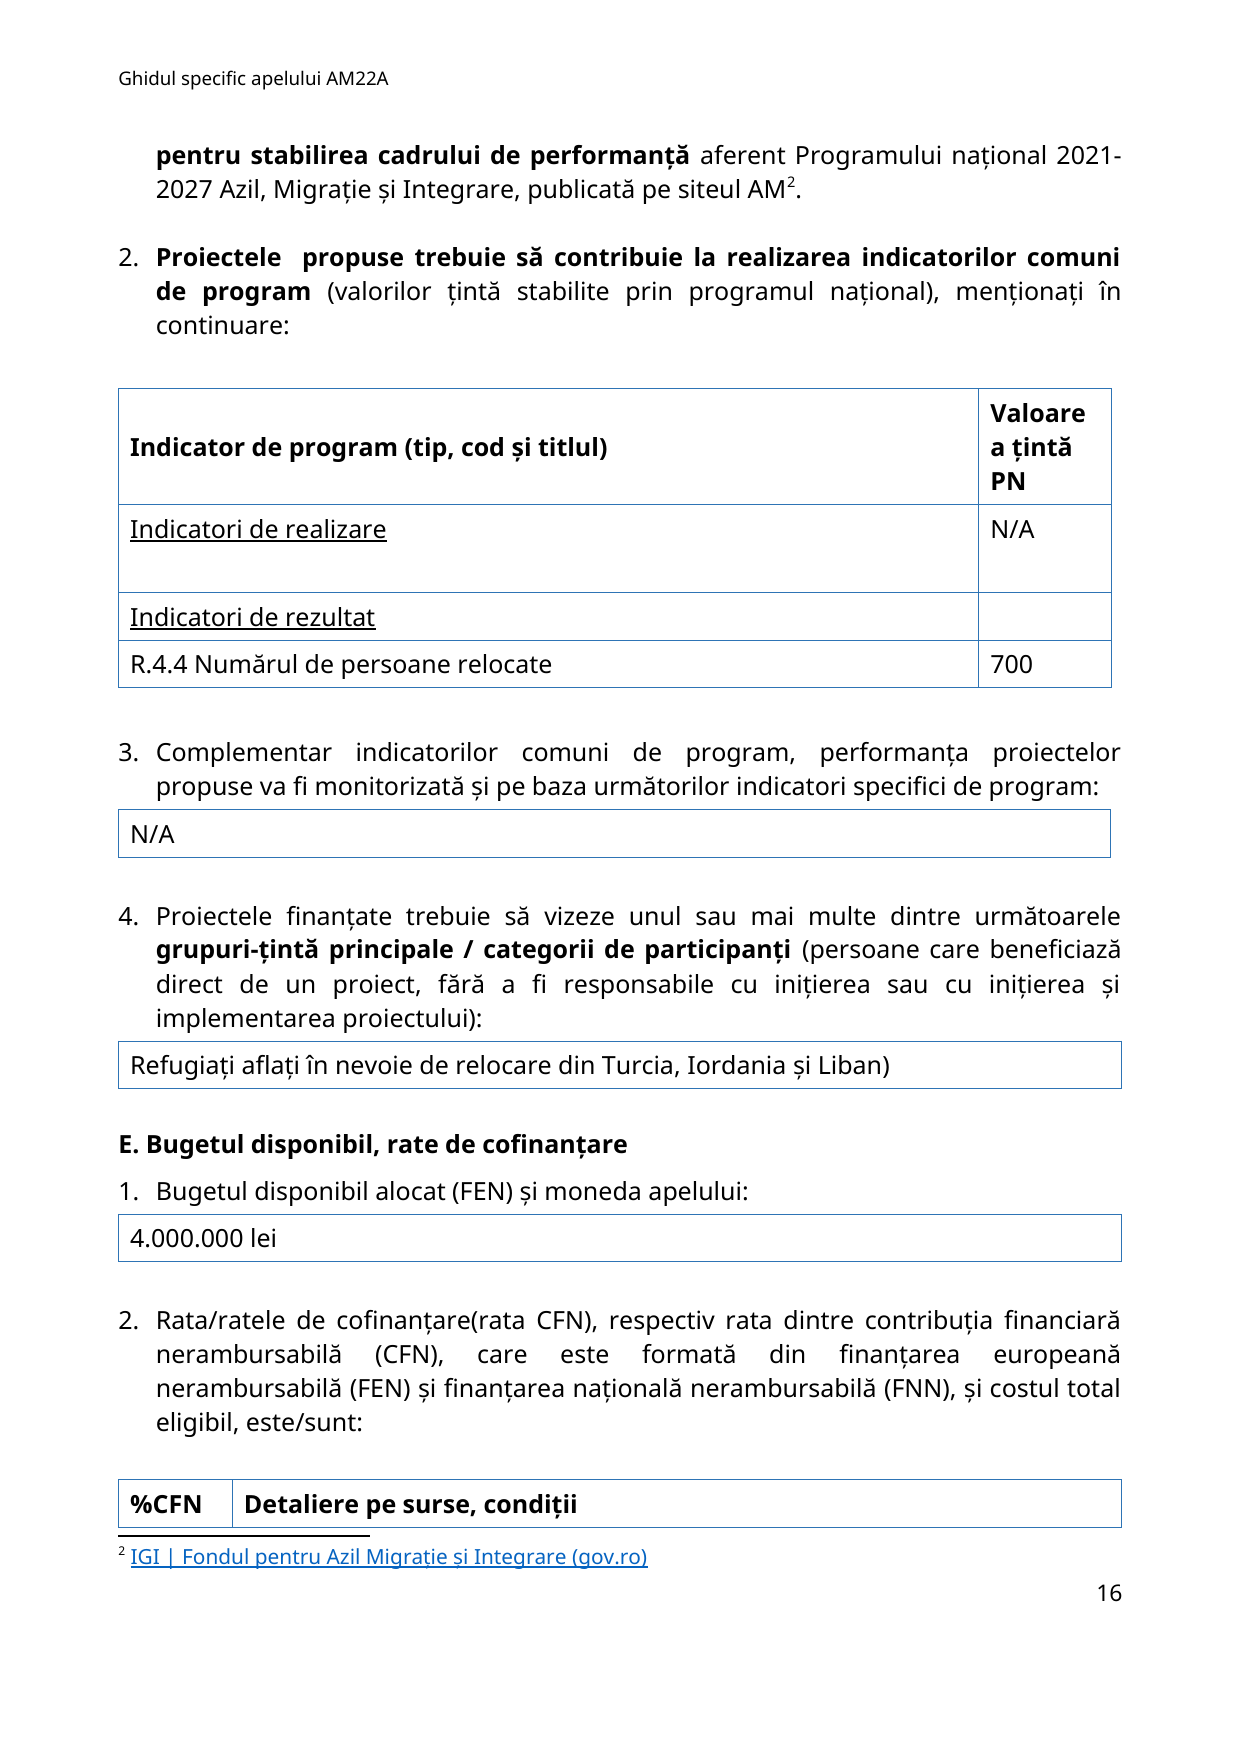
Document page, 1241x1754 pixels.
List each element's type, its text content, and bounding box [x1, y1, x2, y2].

table_cell Indicatori de realizare [119, 505, 978, 592]
table_header Indicator de program (tip, cod și titlul) [119, 389, 978, 504]
list Rata/ratele de cofinanțare(rata CFN), respectiv rata dintre contribuția financiară nerambursabilă (CFN), care este formată din finanțarea europeană nerambursabilă (FEN) și finanțarea națională nerambursabilă (FNN), și costul total eligibil, este/sunt: [118, 1303, 1122, 1439]
table_cell R.4.4 Numărul de persoane relocate [119, 641, 978, 687]
table_cell N/A [979, 505, 1111, 592]
list Proiectele propuse trebuie să contribuie la realizarea indicatorilor comuni de program (valorilor țintă stabilite prin programul național), menționați în continuare: [118, 239, 1122, 342]
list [118, 137, 1122, 206]
list Complementar indicatorilor comuni de program, performanța proiectelor propuse va fi monitorizată și pe baza următorilor indicatori specifici de program: [118, 735, 1122, 803]
table_cell 700 [979, 641, 1111, 687]
table_cell Indicatori de rezultat [119, 593, 978, 639]
table_header Detaliere pe surse, condiții [233, 1480, 1121, 1527]
table_cell [979, 593, 1111, 639]
list Proiectele finanțate trebuie să vizeze unul sau mai multe dintre următoarele grupuri-țintă principale / categorii de participanți (persoane care beneficiază direct de un proiect, fără a fi responsabile cu inițierea sau cu inițierea și implementarea proiectului): [118, 898, 1122, 1034]
table_header N/A [119, 810, 1110, 857]
table_header Valoarea țintă PN [979, 389, 1111, 504]
list Bugetul disponibil alocat (FEN) și moneda apelului: [118, 1173, 1122, 1207]
table_header Refugiați aflați în nevoie de relocare din Turcia, Iordania și Liban) [119, 1042, 1121, 1088]
table_header %CFN [119, 1480, 232, 1527]
table_header 4.000.000 lei [119, 1215, 1121, 1261]
subtitle E. Bugetul disponibil, rate de cofinanțare [118, 1127, 1122, 1161]
